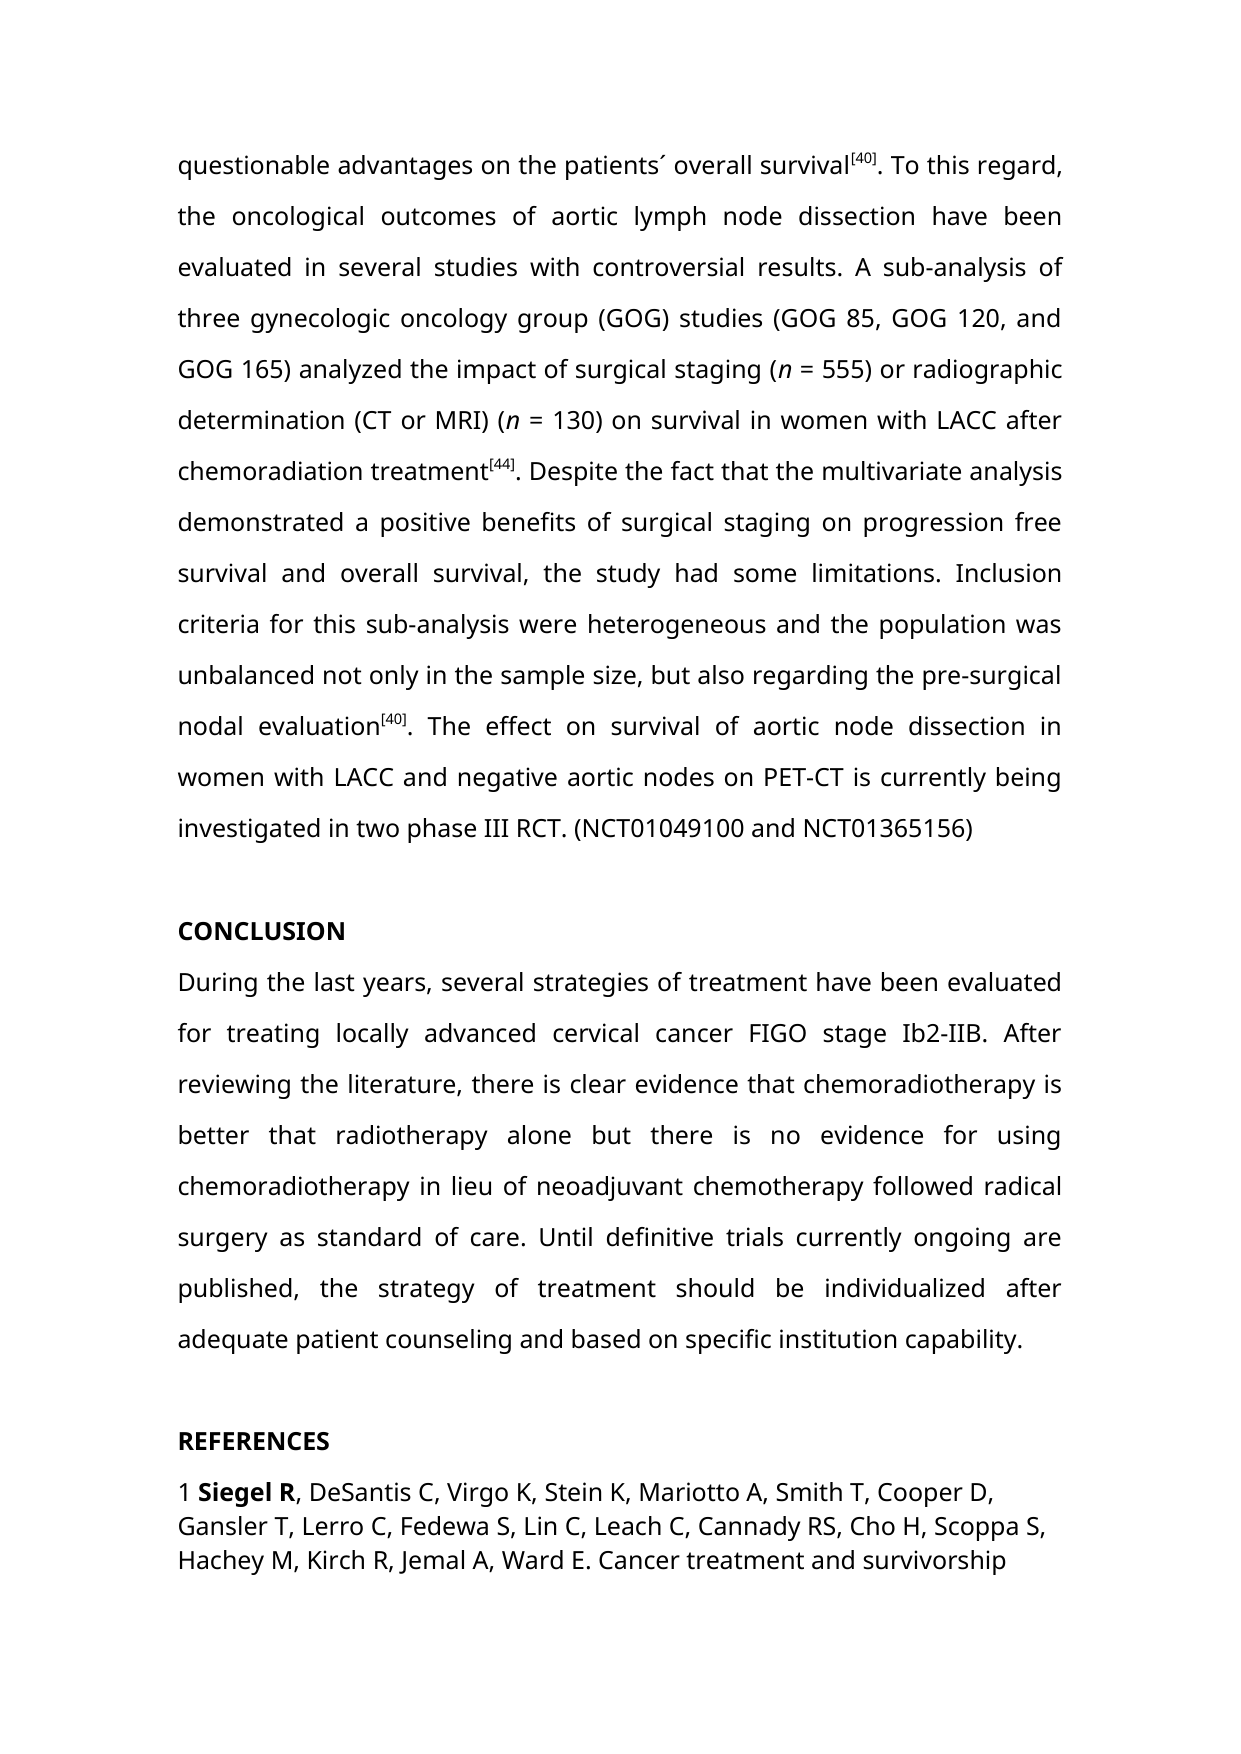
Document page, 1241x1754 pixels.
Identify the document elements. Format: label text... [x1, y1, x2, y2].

text CONCLUSION [177, 913, 1063, 947]
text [177, 148, 1063, 845]
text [177, 1475, 1063, 1577]
text During the last years, several strategies of treatment have been evaluated for treating locally advanced cervical cancer FIGO stage Ib2-IIB. After reviewing the literature, there is clear evidence that chemoradiotherapy is better that radiotherapy alone but there is no evidence for using chemoradiotherapy in lieu of neoadjuvant chemotherapy followed radical surgery as standard of care. Until definitive trials currently ongoing are published, the strategy of treatment should be individualized after adequate patient counseling and based on specific institution capability. [177, 964, 1063, 1356]
text REFERENCES [177, 1424, 1063, 1458]
